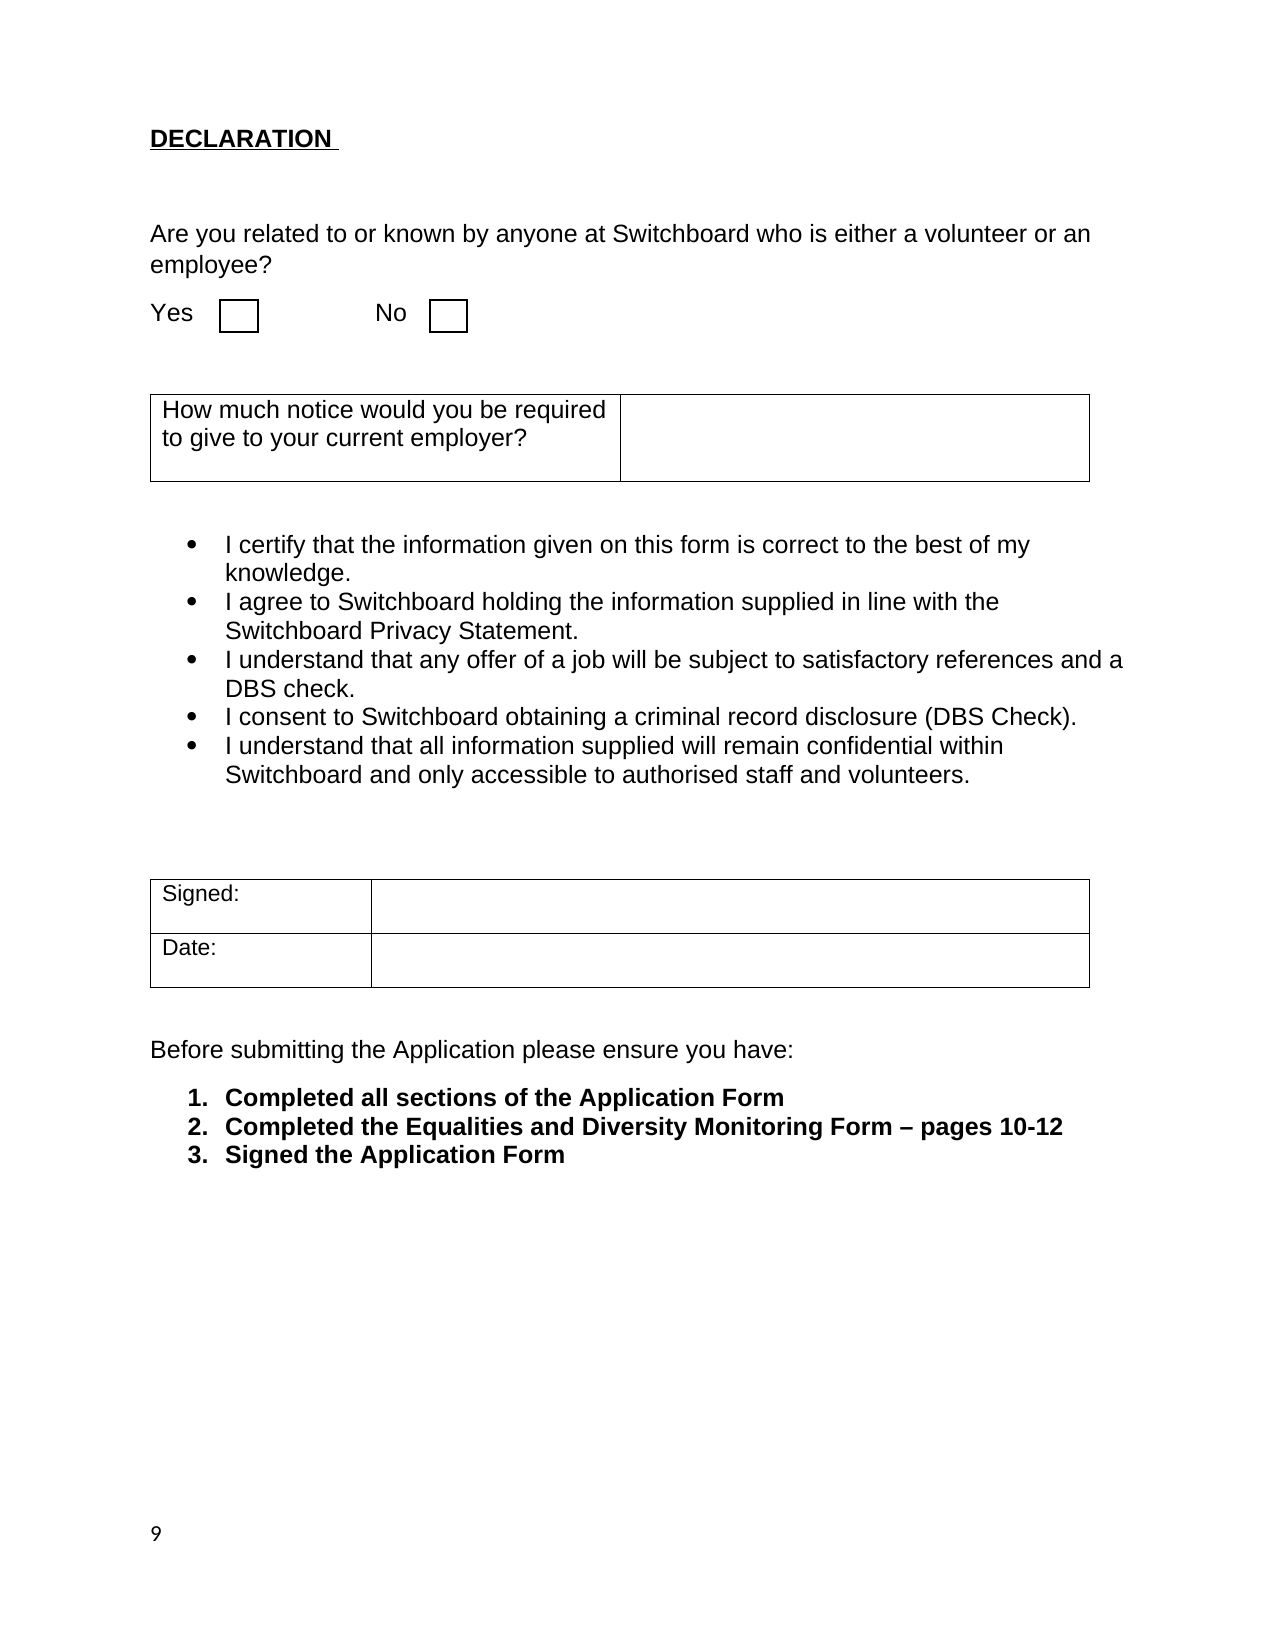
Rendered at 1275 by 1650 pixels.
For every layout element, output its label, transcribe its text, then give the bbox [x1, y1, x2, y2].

list I consent to Switchboard obtaining a criminal record disclosure (DBS Check). [187, 702, 1125, 731]
table_cell Date: [151, 934, 371, 987]
text Yes No [150, 298, 1125, 327]
list Signed the Application Form [187, 1141, 1125, 1169]
list Completed all sections of the Application Form [187, 1083, 1125, 1112]
list I agree to Switchboard holding the information supplied in line with the Switchboard Privacy Statement. [187, 587, 1125, 645]
text DECLARATION [150, 124, 1125, 153]
list I certify that the information given on this form is correct to the best of my knowledge. [187, 529, 1125, 587]
list I understand that any offer of a job will be subject to satisfactory references and a DBS check. [187, 645, 1125, 702]
table_header Signed: [151, 880, 371, 933]
table_header How much notice would you be required to give to your current employer? [151, 395, 620, 481]
list I understand that all information supplied will remain confidential within Switchboard and only accessible to authorised staff and volunteers. [187, 731, 1125, 789]
table_header [621, 395, 1089, 481]
table_cell [372, 934, 1089, 987]
list Completed the Equalities and Diversity Monitoring Form – pages 10-12 [187, 1112, 1125, 1141]
text Are you related to or known by anyone at Switchboard who is either a volunteer or an employee? [150, 219, 1125, 279]
text Before submitting the Application please ensure you have: [150, 1035, 1125, 1064]
table_header [372, 880, 1089, 933]
